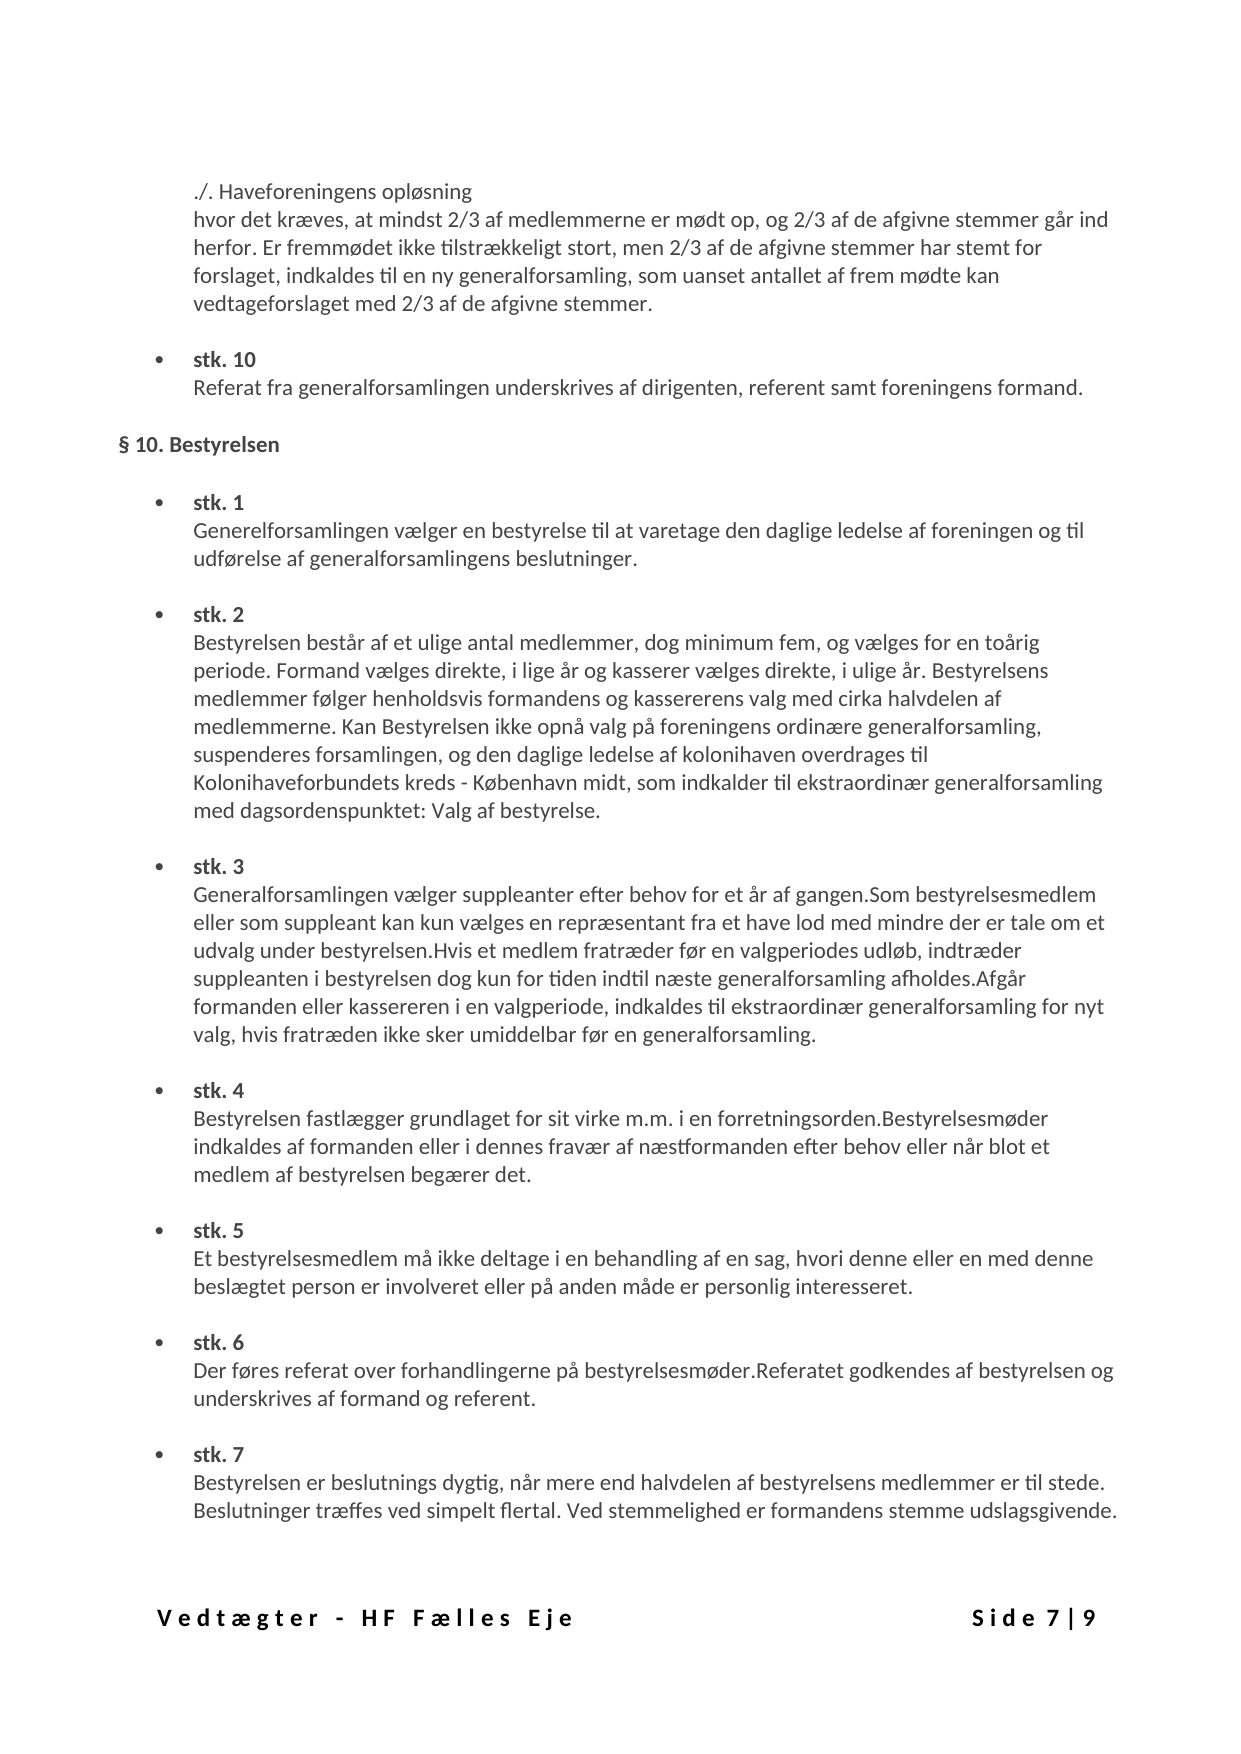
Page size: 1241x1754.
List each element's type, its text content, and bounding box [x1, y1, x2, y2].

list stk. 5 Et bestyrelsesmedlem må ikke deltage i en behandling af en sag, hvori denne eller en med denne beslægtet person er involveret eller på anden måde er personlig interesseret. [156, 1216, 1122, 1328]
list stk. 3 Generalforsamlingen vælger suppleanter efter behov for et år af gangen.Som bestyrelsesmedlem eller som suppleant kan kun vælges en repræsentant fra et have lod med mindre der er tale om et udvalg under bestyrelsen.Hvis et medlem fratræder før en valgperiodes udløb, indtræder suppleanten i bestyrelsen dog kun for tiden indtil næste generalforsamling afholdes.Afgår formanden eller kassereren i en valgperiode, indkaldes til ekstraordinær generalforsamling for nyt valg, hvis fratræden ikke sker umiddelbar før en generalforsamling. [156, 852, 1122, 1076]
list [156, 1440, 1122, 1524]
list stk. 1 Generelforsamlingen vælger en bestyrelse til at varetage den daglige ledelse af foreningen og til udførelse af generalforsamlingens beslutninger. [156, 488, 1122, 600]
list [156, 177, 1122, 345]
list stk. 10 Referat fra generalforsamlingen underskrives af dirigenten, referent samt foreningens formand. [156, 345, 1122, 401]
list stk. 4 Bestyrelsen fastlægger grundlaget for sit virke m.m. i en forretningsorden.Bestyrelsesmøder indkaldes af formanden eller i dennes fravær af næstformanden efter behov eller når blot et medlem af bestyrelsen begærer det. [156, 1076, 1122, 1216]
list stk. 2 Bestyrelsen består af et ulige antal medlemmer, dog minimum fem, og vælges for en toårig periode. Formand vælges direkte, i lige år og kasserer vælges direkte, i ulige år. Bestyrelsens medlemmer følger henholdsvis formandens og kassererens valg med cirka halvdelen af medlemmerne. Kan Bestyrelsen ikke opnå valg på foreningens ordinære generalforsamling, suspenderes forsamlingen, og den daglige ledelse af kolonihaven overdrages til Kolonihaveforbundets kreds - København midt, som indkalder til ekstraordinær generalforsamling med dagsordenspunktet: Valg af bestyrelse. [156, 600, 1122, 852]
list stk. 6 Der føres referat over forhandlingerne på bestyrelsesmøder.Referatet godkendes af bestyrelsen og underskrives af formand og referent. [156, 1328, 1122, 1440]
text § 10. Bestyrelsen [118, 431, 1122, 458]
